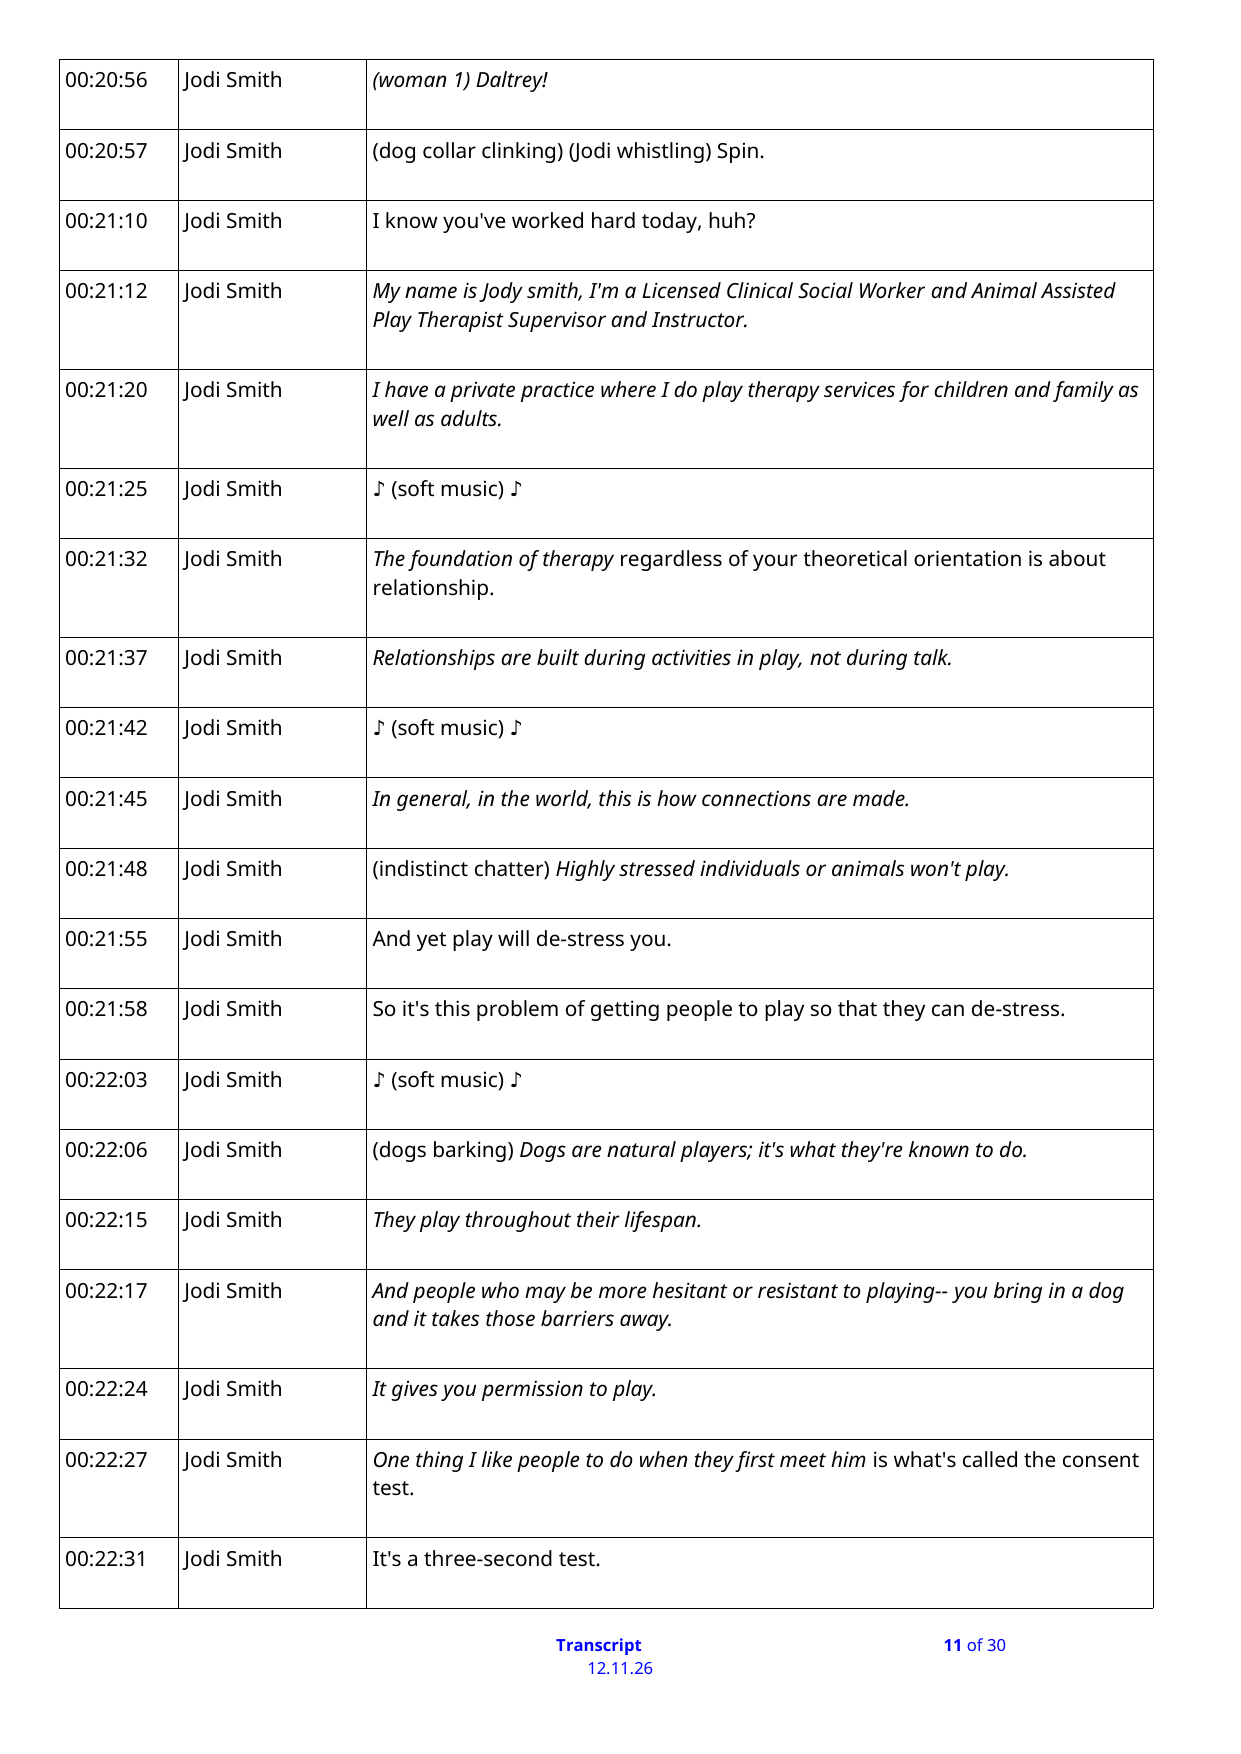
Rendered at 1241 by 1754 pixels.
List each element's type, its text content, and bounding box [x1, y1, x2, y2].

table_cell 00:22:24 [60, 1369, 178, 1438]
table_cell 00:21:12 [60, 271, 178, 369]
table_cell 00:21:32 [60, 539, 178, 637]
table_cell Jodi Smith [179, 1440, 366, 1537]
table_cell 00:22:03 [60, 1060, 178, 1129]
table_cell 00:21:10 [60, 201, 178, 270]
table_cell 00:22:31 [60, 1538, 178, 1607]
table_cell Jodi Smith [179, 1130, 366, 1199]
table_cell (dogs barking) Dogs are natural players; it's what they're known to do. [367, 1130, 1153, 1199]
table_cell Jodi Smith [179, 370, 366, 467]
table_cell 00:22:27 [60, 1440, 178, 1537]
table_cell My name is Jody smith, I'm a Licensed Clinical Social Worker and Animal Assisted Play Therapist Supervisor and Instructor. [367, 271, 1153, 369]
table_cell ♪ (soft music) ♪ [367, 1060, 1153, 1129]
table_cell 00:20:57 [60, 130, 178, 200]
table_cell Jodi Smith [179, 60, 366, 129]
table_cell ♪ (soft music) ♪ [367, 708, 1153, 777]
table_cell Jodi Smith [179, 201, 366, 270]
table_cell Jodi Smith [179, 1538, 366, 1607]
table_cell Jodi Smith [179, 638, 366, 707]
table_cell Jodi Smith [179, 778, 366, 847]
table_cell Jodi Smith [179, 1200, 366, 1269]
table_cell 00:21:48 [60, 849, 178, 918]
table_cell Jodi Smith [179, 1060, 366, 1129]
table_cell And yet play will de-stress you. [367, 919, 1153, 988]
table_cell And people who may be more hesitant or resistant to playing-- you bring in a dog and it takes those barriers away. [367, 1270, 1153, 1368]
table_cell Jodi Smith [179, 919, 366, 988]
table_cell (dog collar clinking) (Jodi whistling) Spin. [367, 130, 1153, 200]
table_cell It's a three-second test. [367, 1538, 1153, 1607]
table_cell Jodi Smith [179, 989, 366, 1058]
table_cell 00:22:17 [60, 1270, 178, 1368]
table_cell 00:22:15 [60, 1200, 178, 1269]
table_cell 00:21:37 [60, 638, 178, 707]
table_cell It gives you permission to play. [367, 1369, 1153, 1438]
table_cell Jodi Smith [179, 539, 366, 637]
table_cell Jodi Smith [179, 1369, 366, 1438]
table_cell 00:22:06 [60, 1130, 178, 1199]
table_cell 00:21:45 [60, 778, 178, 847]
table_cell I know you've worked hard today, huh? [367, 201, 1153, 270]
table_cell 00:21:25 [60, 469, 178, 538]
table_cell So it's this problem of getting people to play so that they can de-stress. [367, 989, 1153, 1058]
table_cell 00:21:55 [60, 919, 178, 988]
table_cell (indistinct chatter) Highly stressed individuals or animals won't play. [367, 849, 1153, 918]
table_cell Jodi Smith [179, 130, 366, 200]
table_cell 00:21:58 [60, 989, 178, 1058]
table_cell Jodi Smith [179, 1270, 366, 1368]
table_cell The foundation of therapy regardless of your theoretical orientation is about relationship. [367, 539, 1153, 637]
table_cell Jodi Smith [179, 271, 366, 369]
table_cell In general, in the world, this is how connections are made. [367, 778, 1153, 847]
table_cell (woman 1) Daltrey! [367, 60, 1153, 129]
table_cell 00:20:56 [60, 60, 178, 129]
table_cell 00:21:42 [60, 708, 178, 777]
table_cell Jodi Smith [179, 849, 366, 918]
table_cell They play throughout their lifespan. [367, 1200, 1153, 1269]
table_cell Jodi Smith [179, 469, 366, 538]
table_cell Jodi Smith [179, 708, 366, 777]
table_cell Relationships are built during activities in play, not during talk. [367, 638, 1153, 707]
table_cell One thing I like people to do when they first meet him is what's called the consent test. [367, 1440, 1153, 1537]
table_cell I have a private practice where I do play therapy services for children and family as well as adults. [367, 370, 1153, 467]
table_cell 00:21:20 [60, 370, 178, 467]
table_cell ♪ (soft music) ♪ [367, 469, 1153, 538]
